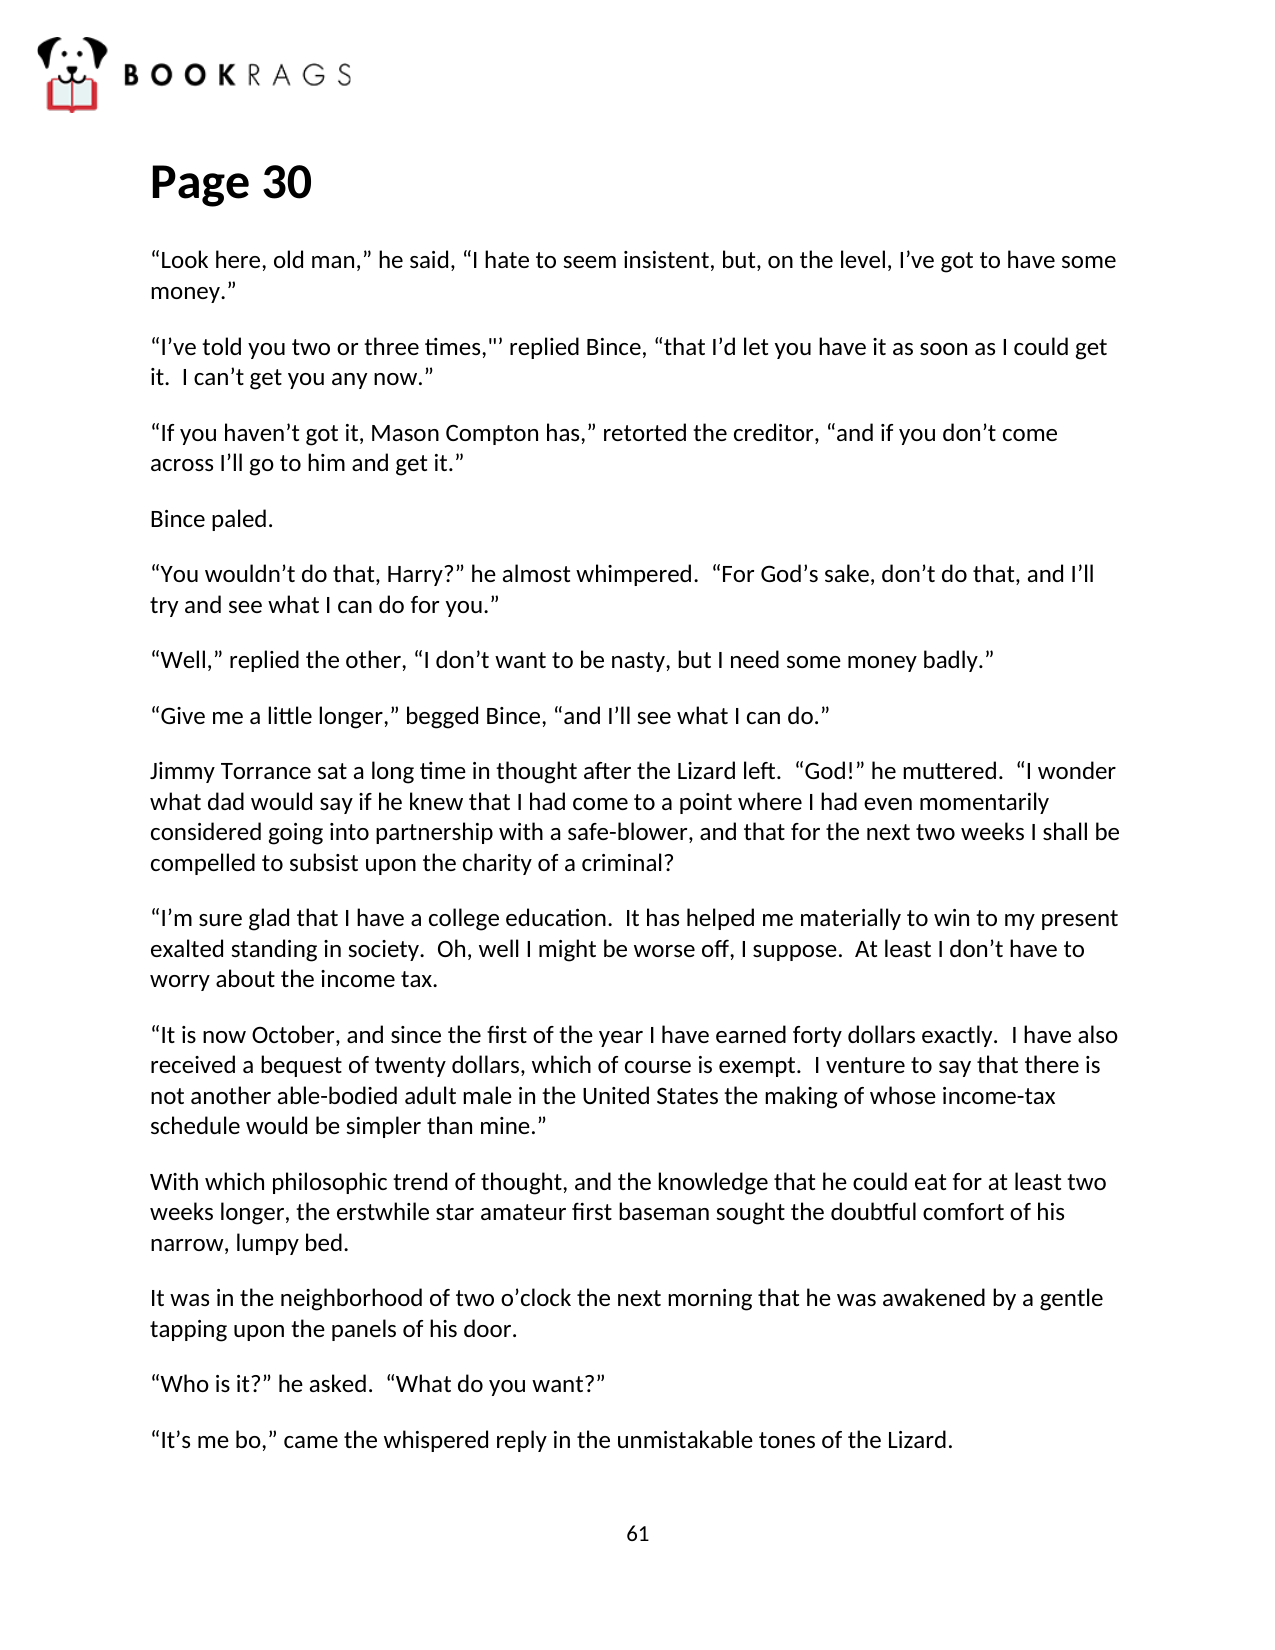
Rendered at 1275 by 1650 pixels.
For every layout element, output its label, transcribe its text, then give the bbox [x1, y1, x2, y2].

text “I’m sure glad that I have a college education. It has helped me materially to win to my present exalted standing in society. Oh, well I might be worse off, I suppose. At least I don’t have to worry about the income tax. [150, 902, 1125, 994]
text “Give me a little longer,” begged Bince, “and I’ll see what I can do.” [150, 700, 1125, 730]
text “It’s me bo,” came the whispered reply in the unmistakable tones of the Lizard. [150, 1424, 1125, 1455]
text It was in the neighborhood of two o’clock the next morning that he was awakened by a gentle tapping upon the panels of his door. [150, 1283, 1125, 1344]
text Jimmy Torrance sat a long time in thought after the Lizard left. “God!” he muttered. “I wonder what dad would say if he knew that I had come to a point where I had even momentarily considered going into partnership with a safe-blower, and that for the next two weeks I shall be compelled to subsist upon the charity of a criminal? [150, 755, 1125, 877]
text “Look here, old man,” he said, “I hate to seem insistent, but, on the level, I’ve got to have some money.” [150, 244, 1125, 306]
picture [37, 37, 351, 113]
text Bince paled. [150, 503, 1125, 533]
text “Who is it?” he asked. “What do you want?” [150, 1369, 1125, 1399]
text “Well,” replied the other, “I don’t want to be nasty, but I need some money badly.” [150, 644, 1125, 675]
text “If you haven’t got it, Mason Compton has,” retorted the creditor, “and if you don’t come across I’ll go to him and get it.” [150, 417, 1125, 478]
text “It is now October, and since the first of the year I have earned forty dollars exactly. I have also received a bequest of twenty dollars, which of course is exempt. I venture to say that there is not another able-bodied adult male in the United States the making of whose income-tax schedule would be simpler than mine.” [150, 1019, 1125, 1141]
text “I’ve told you two or three times,"’ replied Bince, “that I’d let you have it as soon as I could get it. I can’t get you any now.” [150, 331, 1125, 392]
text Page 30 [150, 150, 1125, 211]
text “You wouldn’t do that, Harry?” he almost whimpered. “For God’s sake, don’t do that, and I’ll try and see what I can do for you.” [150, 558, 1125, 619]
text With which philosophic trend of thought, and the knowledge that he could eat for at least two weeks longer, the erstwhile star amateur first baseman sought the doubtful comfort of his narrow, lumpy bed. [150, 1166, 1125, 1258]
